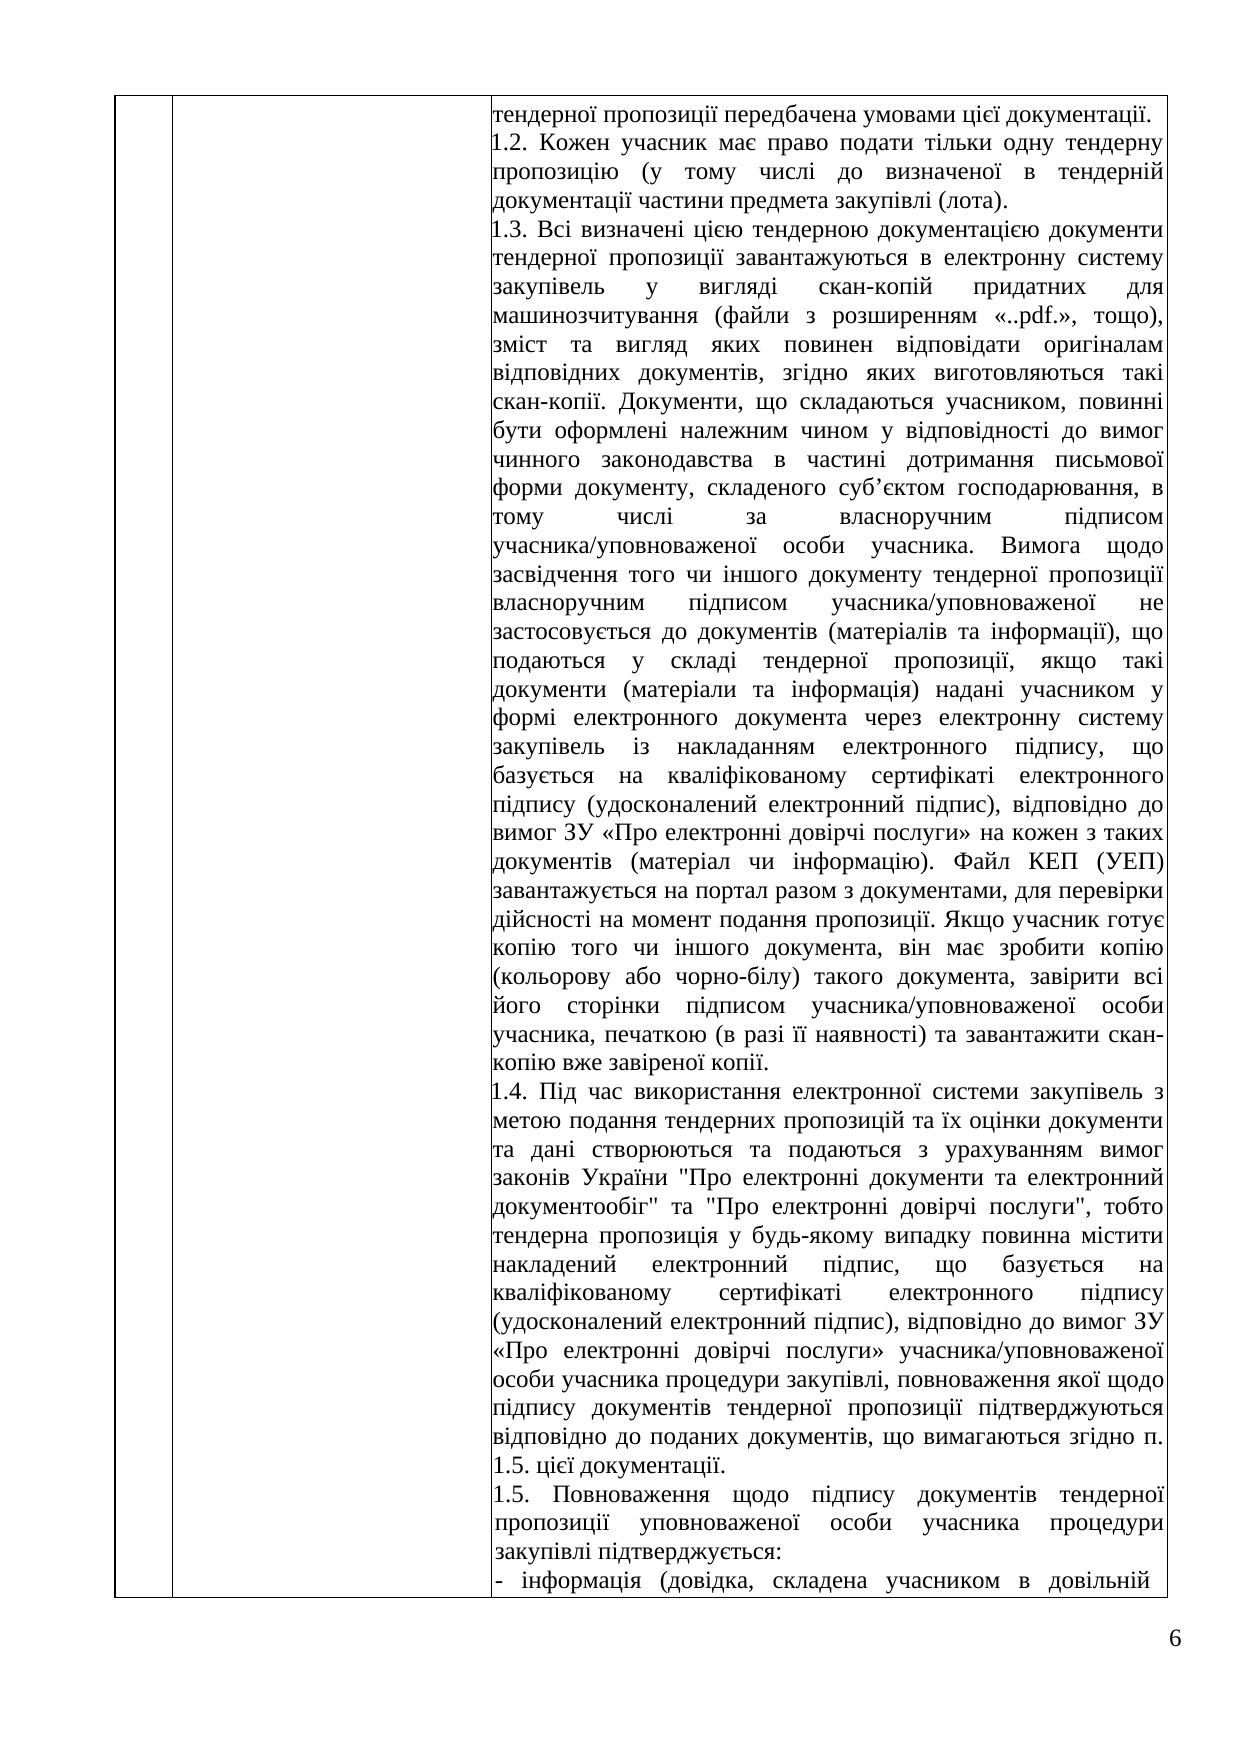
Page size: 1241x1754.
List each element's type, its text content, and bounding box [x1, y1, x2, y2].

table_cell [173, 96, 491, 1597]
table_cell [492, 96, 1167, 1597]
table_cell 1 [116, 96, 172, 1597]
